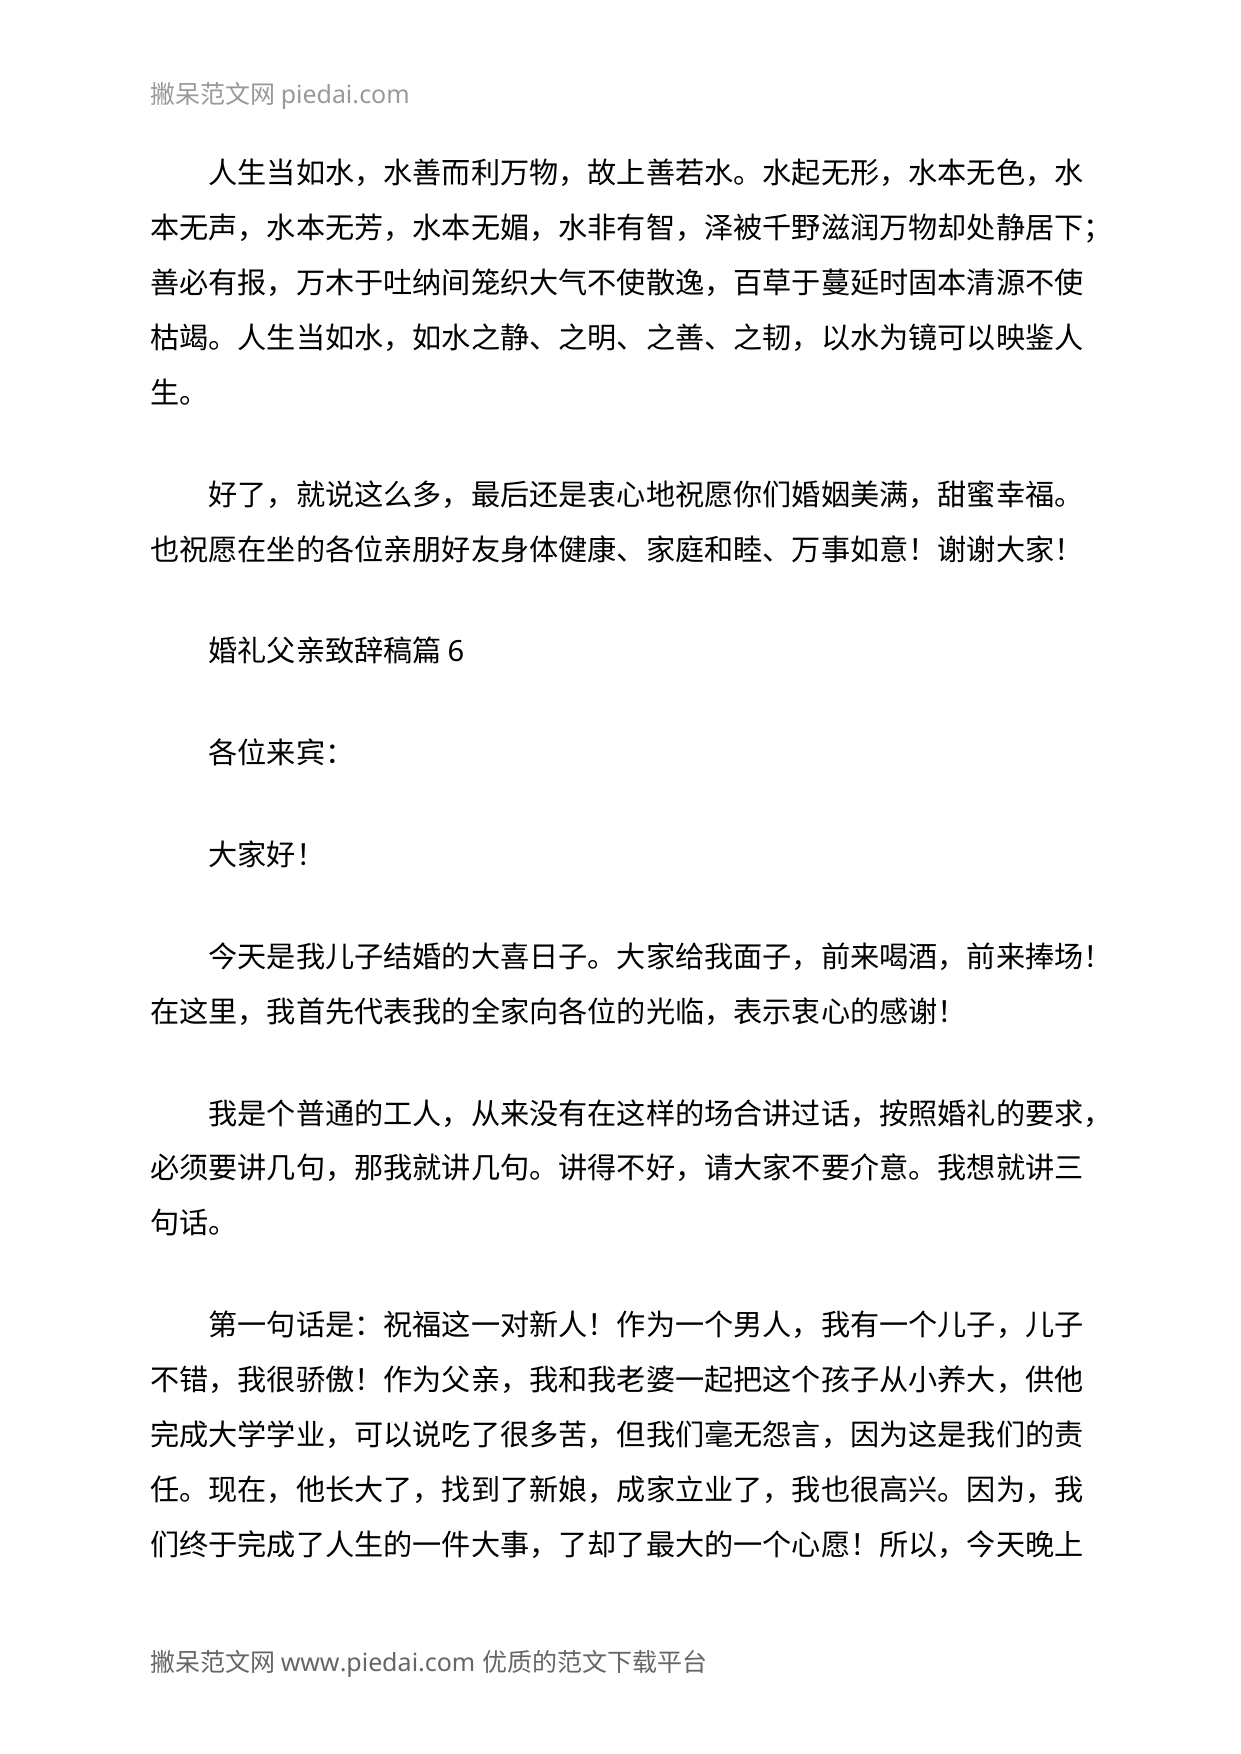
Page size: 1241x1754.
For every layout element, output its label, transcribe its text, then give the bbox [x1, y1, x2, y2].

text 我是个普通的工人，从来没有在这样的场合讲过话，按照婚礼的要求，必须要讲几句，那我就讲几句。讲得不好，请大家不要介意。我想就讲三句话。 [150, 1090, 1090, 1242]
text 好了，就说这么多，最后还是衷心地祝愿你们婚姻美满，甜蜜幸福。也祝愿在坐的各位亲朋好友身体健康、家庭和睦、万事如意！谢谢大家！ [150, 471, 1090, 568]
text 大家好！ [150, 832, 1090, 874]
text 人生当如水，水善而利万物，故上善若水。水起无形，水本无色，水本无声，水本无芳，水本无媚，水非有智，泽被千野滋润万物却处静居下；善必有报，万木于吐纳间笼织大气不使散逸，百草于蔓延时固本清源不使枯竭。人生当如水，如水之静、之明、之善、之韧，以水为镜可以映鉴人生。 [150, 150, 1090, 412]
text 各位来宾： [150, 730, 1090, 772]
text 婚礼父亲致辞稿篇6 [150, 628, 1090, 670]
text 今天是我儿子结婚的大喜日子。大家给我面子，前来喝酒，前来捧场！在这里，我首先代表我的全家向各位的光临，表示衷心的感谢！ [150, 933, 1090, 1031]
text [150, 1302, 1090, 1564]
